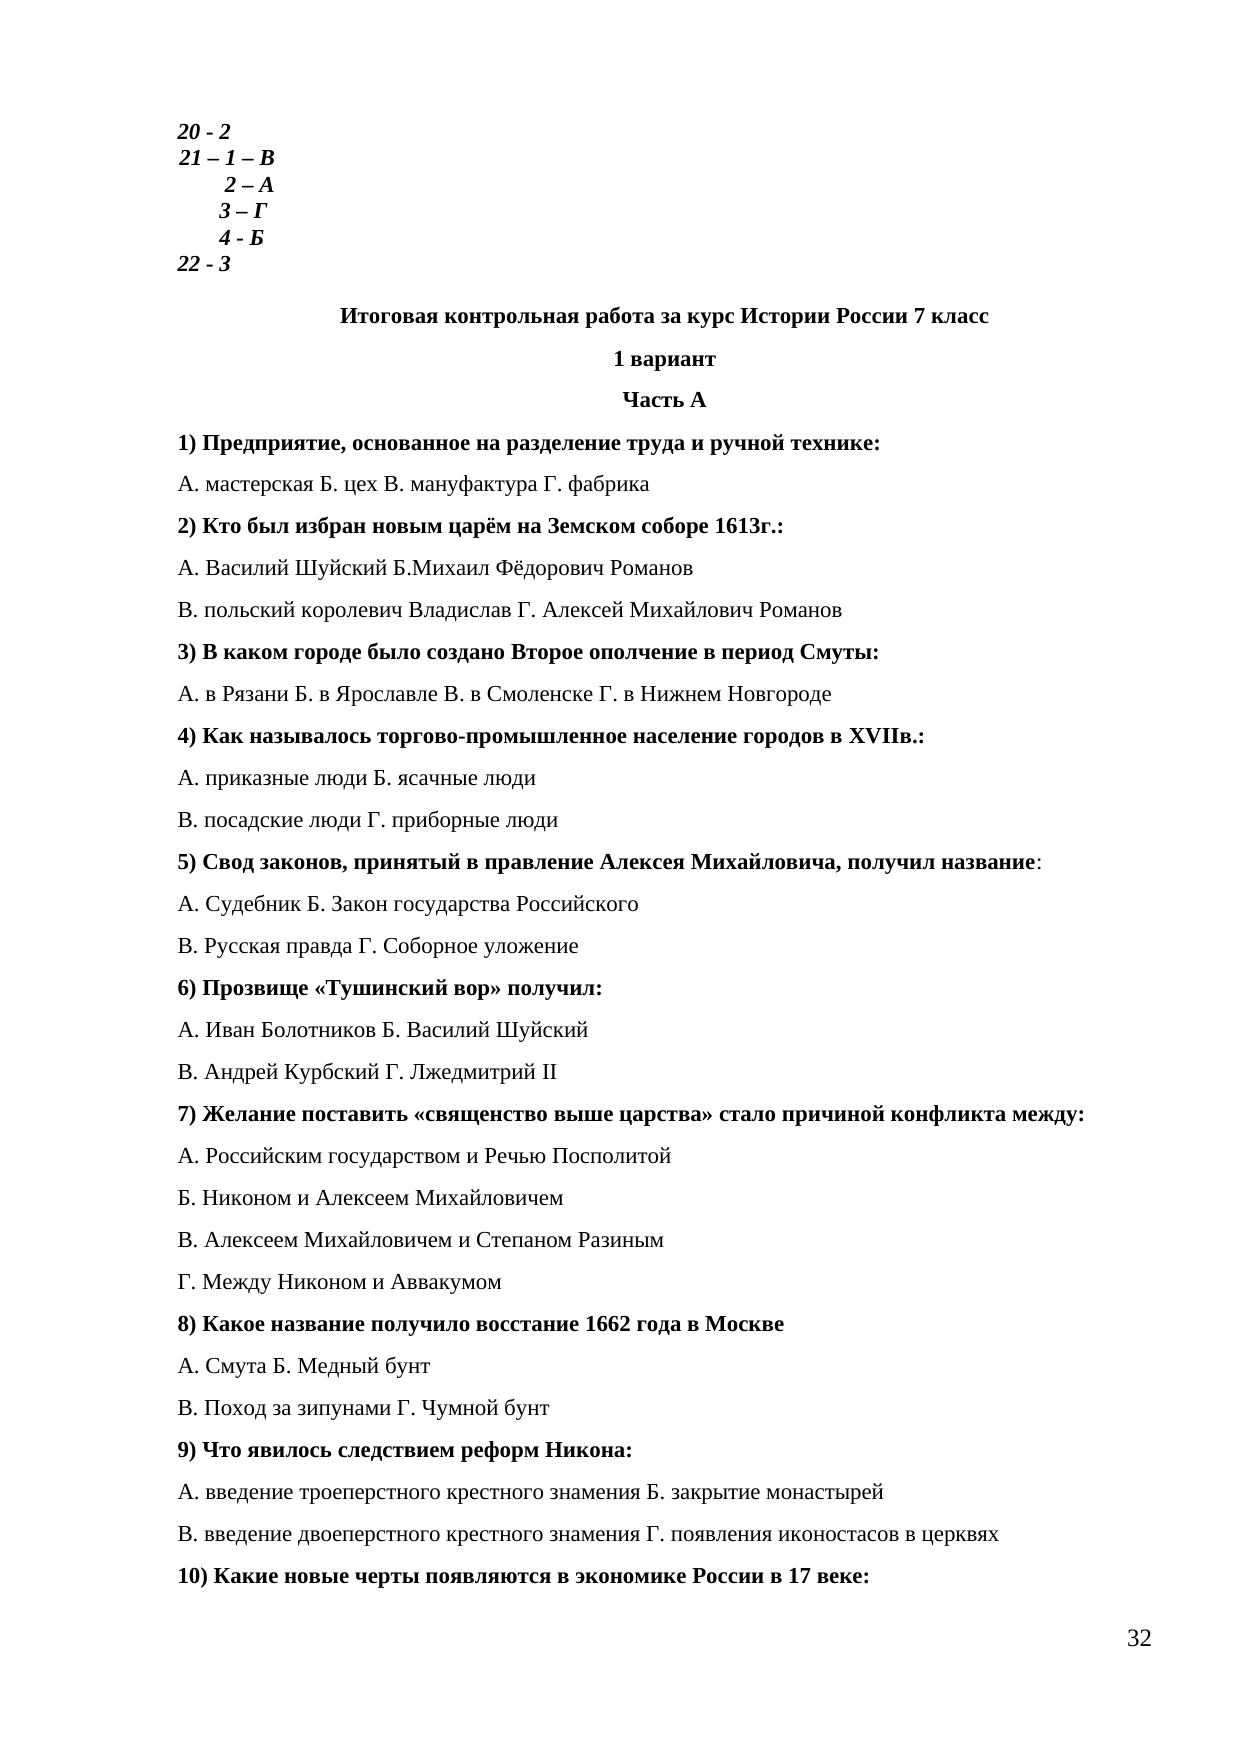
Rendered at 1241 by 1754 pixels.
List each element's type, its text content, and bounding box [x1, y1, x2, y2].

text 9) Что явилось следствием реформ Никона: [177, 1436, 1152, 1462]
text А. приказные люди Б. ясачные люди [177, 764, 1152, 791]
text В. введение двоеперстного крестного знамения Г. появления иконостасов в церквях [177, 1520, 1152, 1546]
text А. мастерская Б. цех В. мануфактура Г. фабрика [177, 471, 1152, 497]
text А. Судебник Б. Закон государства Российского [177, 890, 1152, 917]
text А. Смута Б. Медный бунт [177, 1352, 1152, 1378]
text Г. Между Никоном и Аввакумом [177, 1268, 1152, 1294]
text 8) Какое название получило восстание 1662 года в Москве [177, 1310, 1152, 1336]
text А. Василий Шуйский Б.Михаил Фёдорович Романов [177, 554, 1152, 581]
text 1) Предприятие, основанное на разделение труда и ручной технике: [177, 428, 1152, 455]
text 4 - Б [179, 223, 1152, 250]
text В. польский королевич Владислав Г. Алексей Михайлович Романов [177, 596, 1152, 623]
text А. в Рязани Б. в Ярославле В. в Смоленске Г. в Нижнем Новгороде [177, 680, 1152, 707]
text 3 – Г [179, 197, 1152, 223]
text Итоговая контрольная работа за курс Истории России 7 класс [177, 303, 1152, 329]
text В. Андрей Курбский Г. Лжедмитрий II [177, 1058, 1152, 1084]
text 4) Как называлось торгово-промышленное население городов в XVIIв.: [177, 722, 1152, 749]
text А. введение троеперстного крестного знамения Б. закрытие монастырей [177, 1478, 1152, 1504]
text 10) Какие новые черты появляются в экономике России в 17 веке: [177, 1562, 1152, 1588]
text Часть А [177, 387, 1152, 413]
text 2 – А [179, 171, 1152, 197]
text А. Российским государством и Речью Посполитой [177, 1142, 1152, 1168]
text А. Иван Болотников Б. Василий Шуйский [177, 1016, 1152, 1043]
text 22 - 3 [177, 250, 1152, 276]
text 2) Кто был избран новым царём на Земском соборе 1613г.: [177, 512, 1152, 539]
text В. Русская правда Г. Соборное уложение [177, 932, 1152, 959]
text В. Алексеем Михайловичем и Степаном Разиным [177, 1226, 1152, 1252]
text 5) Свод законов, принятый в правление Алексея Михайловича, получил название: [177, 848, 1152, 875]
text В. посадские люди Г. приборные люди [177, 806, 1152, 833]
text 1 вариант [177, 344, 1152, 371]
text 3) В каком городе было создано Второе ополчение в период Смуты: [177, 638, 1152, 665]
text 7) Желание поставить «священство выше царства» стало причиной конфликта между: [177, 1100, 1152, 1127]
text Б. Никоном и Алексеем Михайловичем [177, 1184, 1152, 1211]
text 21 – 1 – В [179, 144, 1152, 171]
text 6) Прозвище «Тушинский вор» получил: [177, 974, 1152, 1001]
text 20 - 2 [177, 118, 1152, 144]
text В. Поход за зипунами Г. Чумной бунт [177, 1394, 1152, 1420]
